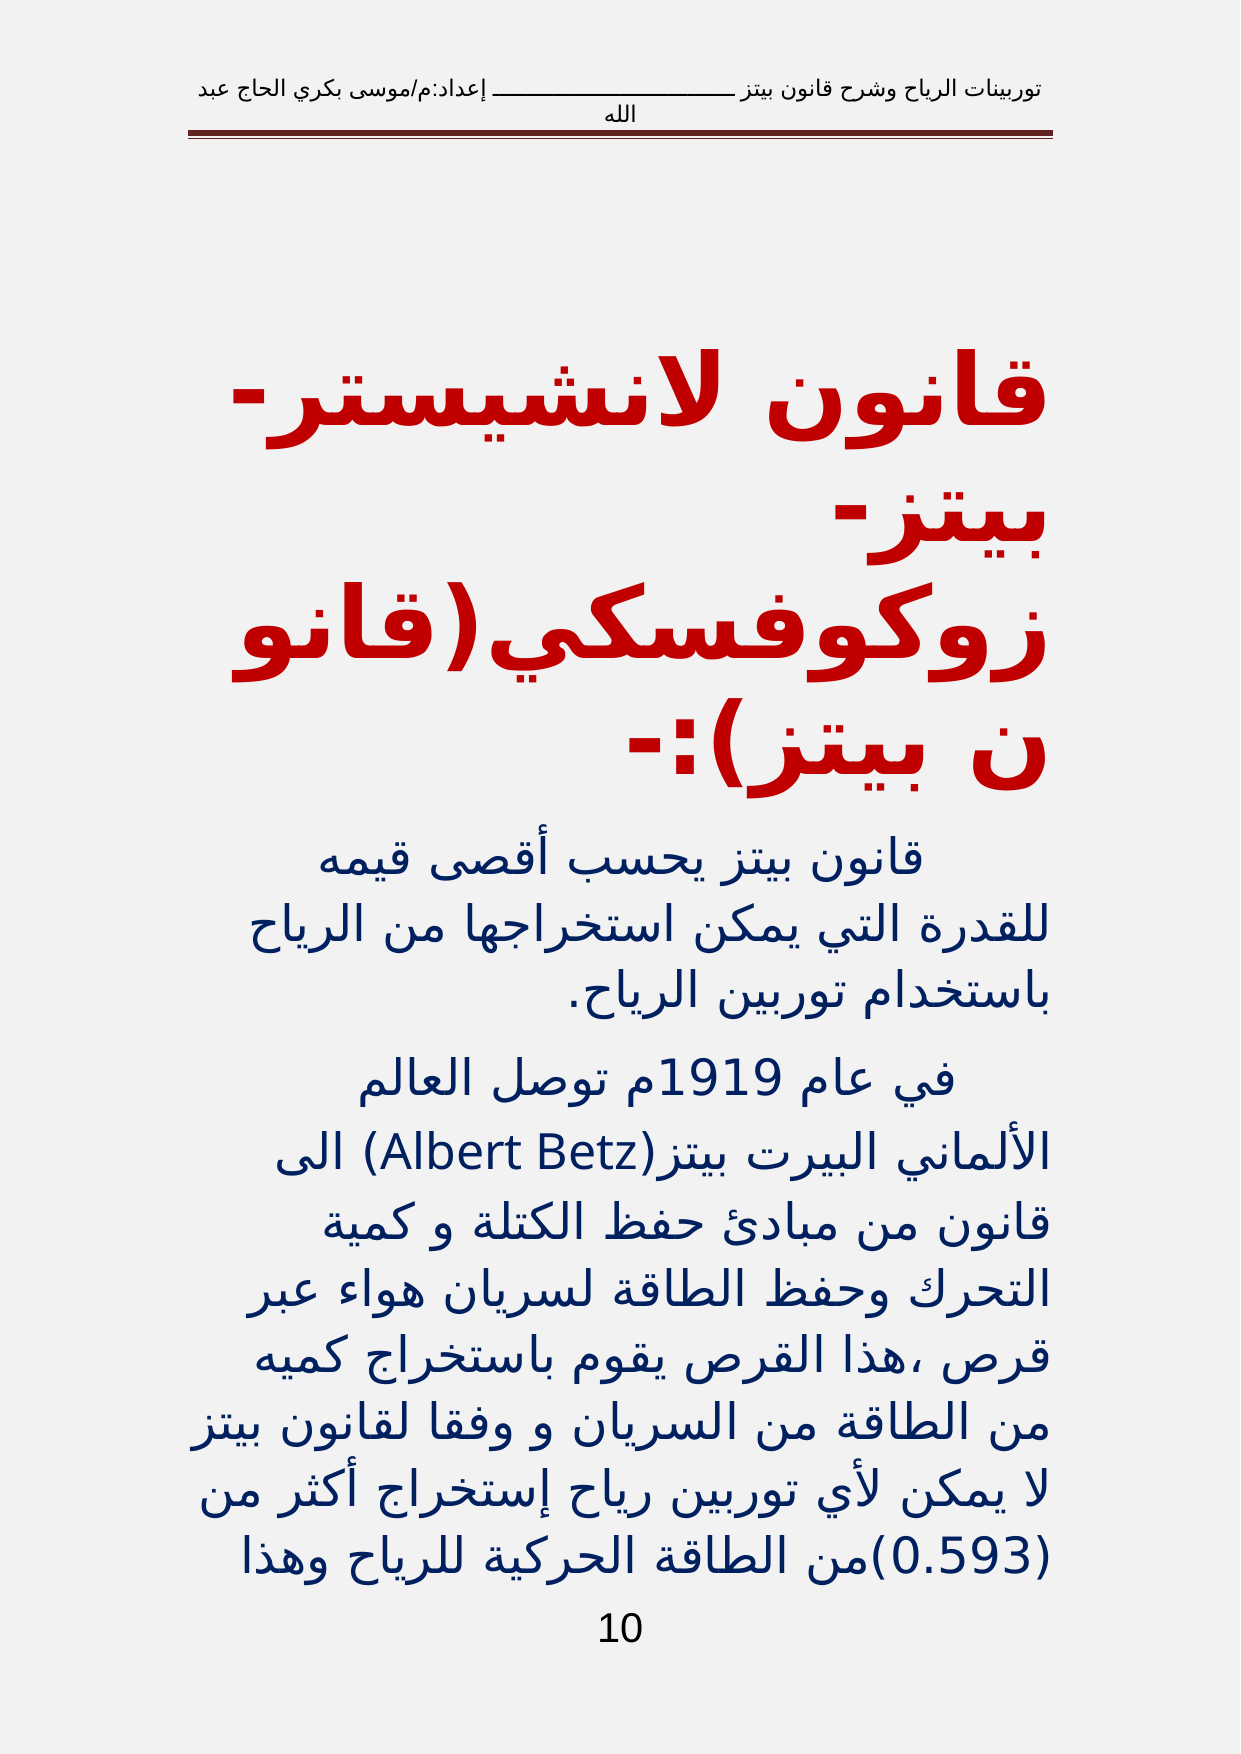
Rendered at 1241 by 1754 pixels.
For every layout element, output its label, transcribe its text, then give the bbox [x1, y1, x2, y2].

text قانون بيتز يحسب أقصى قيمه للقدرة التي يمكن استخراجها من الرياح باستخدام توربين الرياح. [187, 828, 1053, 1019]
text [187, 1049, 1053, 1585]
subtitle قانون لانشيستر- بيتز- زوكوفسكي(قانون بيتز):- [187, 333, 1053, 798]
